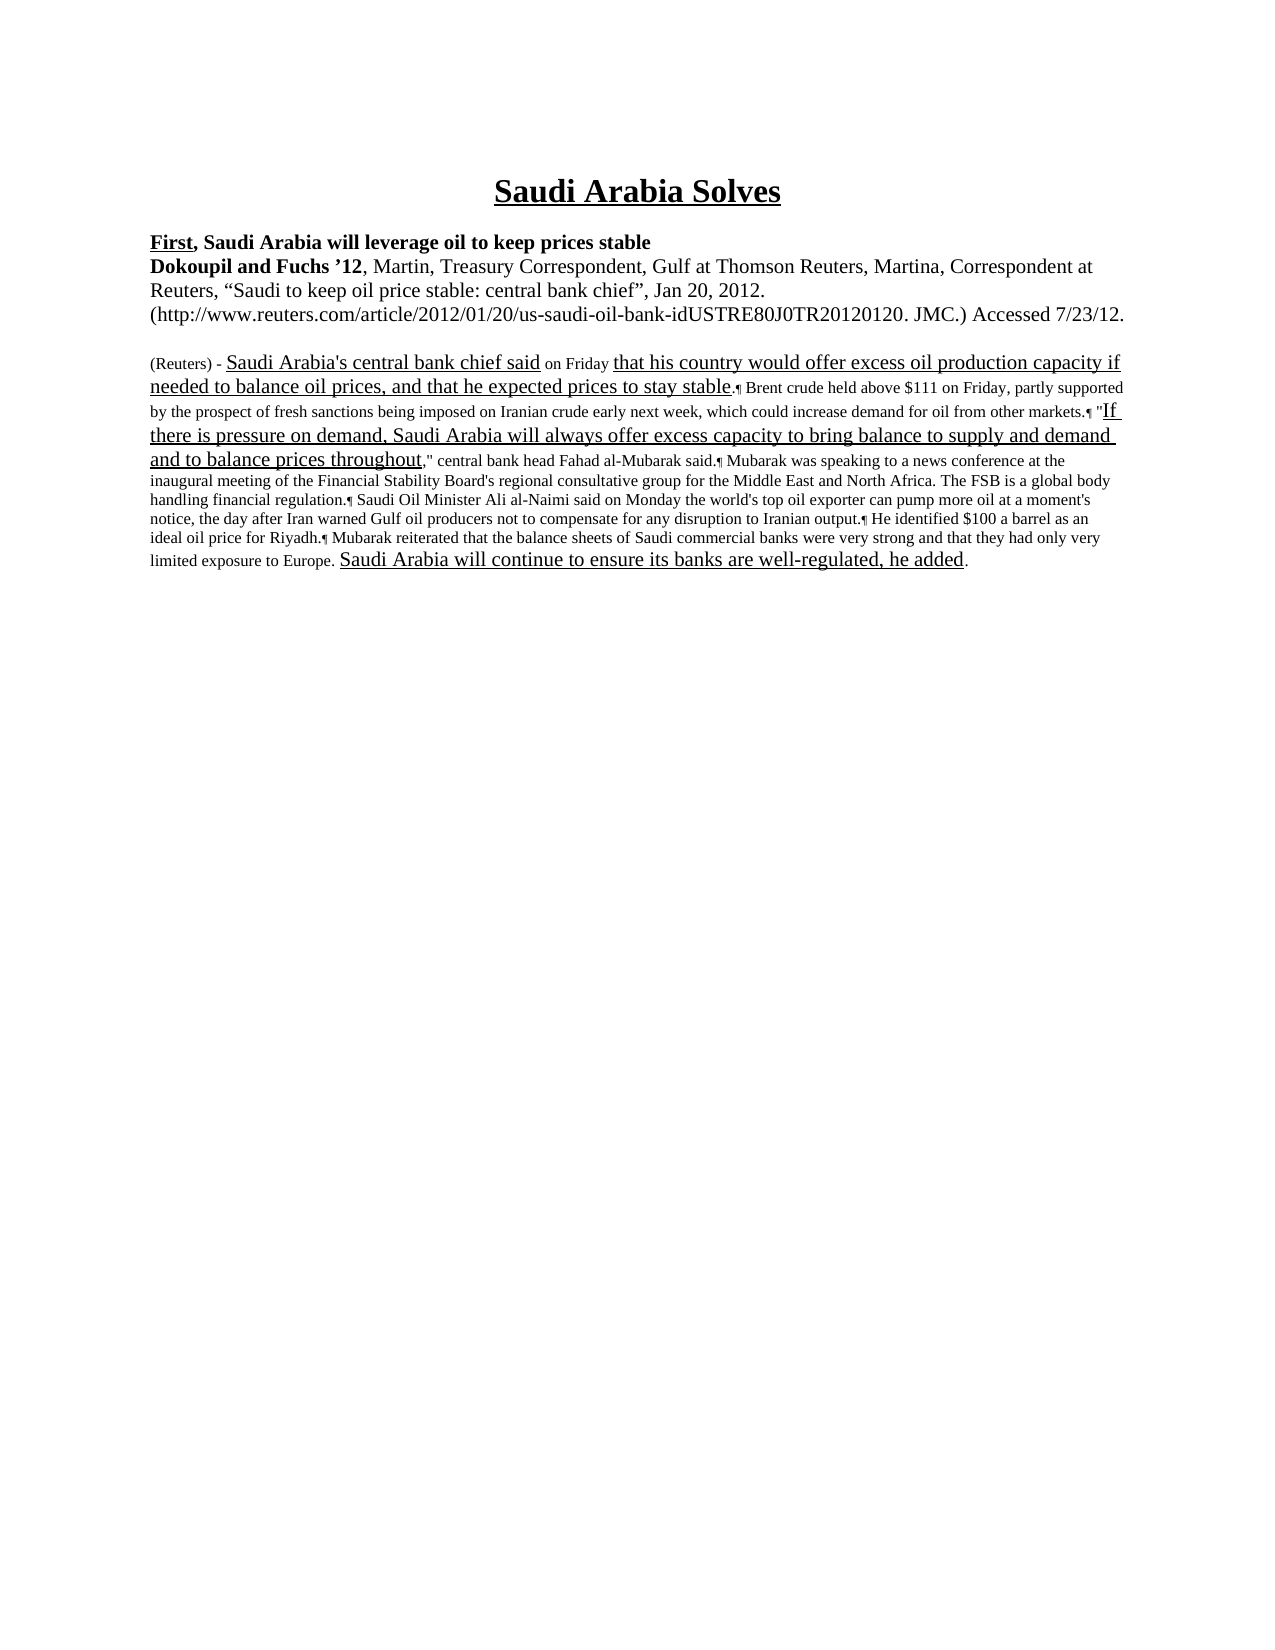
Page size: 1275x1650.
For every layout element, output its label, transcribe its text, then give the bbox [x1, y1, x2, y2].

subtitle Saudi Arabia Solves [150, 171, 1125, 209]
subtitle First, Saudi Arabia will leverage oil to keep prices stable [150, 230, 1125, 254]
text (http://www.reuters.com/article/2012/01/20/us-saudi-oil-bank-idUSTRE80J0TR20120120. JMC.) Accessed 7/23/12. [150, 302, 1125, 326]
text Dokoupil and Fuchs ’12, Martin, Treasury Correspondent, Gulf at Thomson Reuters, Martina, Correspondent at Reuters, “Saudi to keep oil price stable: central bank chief”, Jan 20, 2012. [150, 254, 1125, 302]
text (Reuters) - Saudi Arabia's central bank chief said on Friday that his country would offer excess oil production capacity if needed to balance oil prices, and that he expected prices to stay stable.¶ Brent crude held above $111 on Friday, partly supported by the prospect of fresh sanctions being imposed on Iranian crude early next week, which could increase demand for oil from other markets.¶ "If there is pressure on demand, Saudi Arabia will always offer excess capacity to bring balance to supply and demand and to balance prices throughout," central bank head Fahad al-Mubarak said.¶ Mubarak was speaking to a news conference at the inaugural meeting of the Financial Stability Board's regional consultative group for the Middle East and North Africa. The FSB is a global body handling financial regulation.¶ Saudi Oil Minister Ali al-Naimi said on Monday the world's top oil exporter can pump more oil at a moment's notice, the day after Iran warned Gulf oil producers not to compensate for any disruption to Iranian output.¶ He identified $100 a barrel as an ideal oil price for Riyadh.¶ Mubarak reiterated that the balance sheets of Saudi commercial banks were very strong and that they had only very limited exposure to Europe. Saudi Arabia will continue to ensure its banks are well-regulated, he added. [150, 350, 1125, 571]
